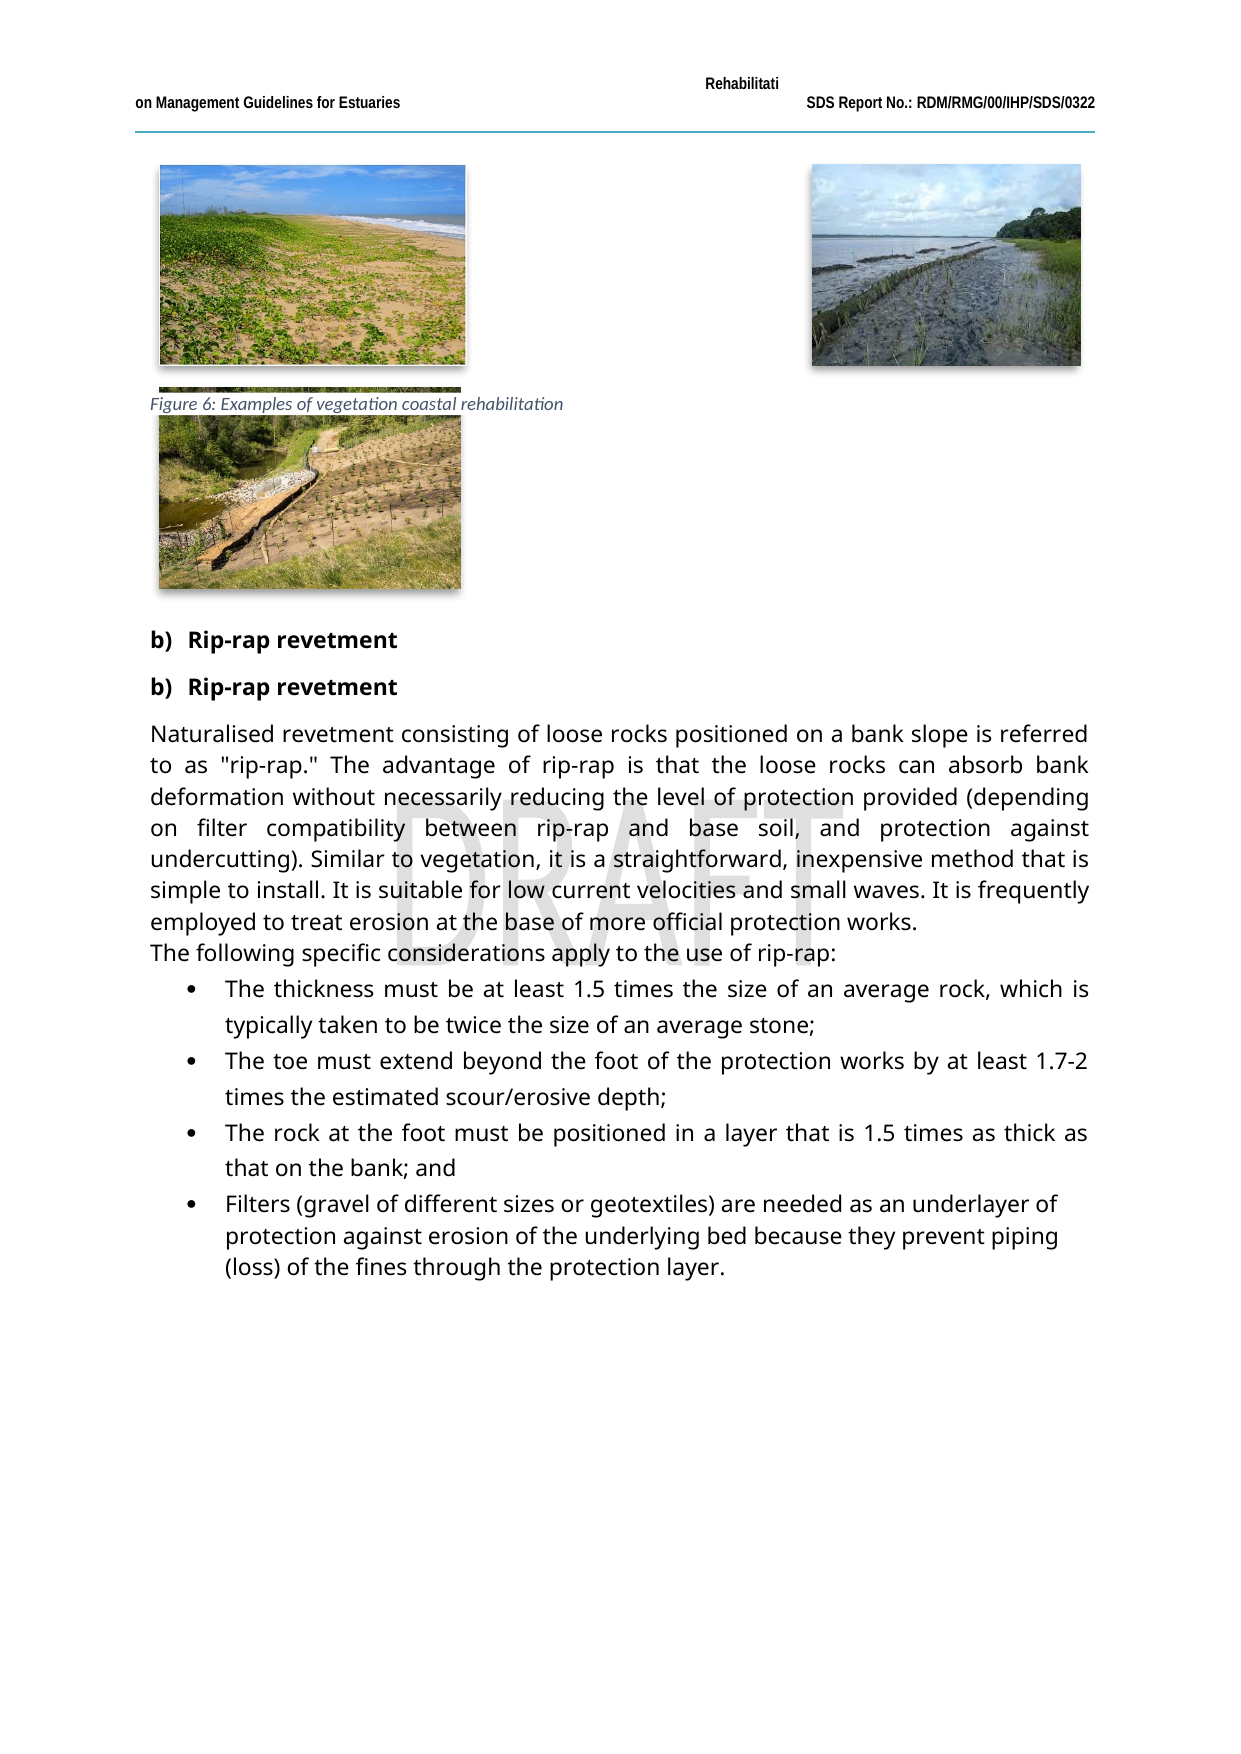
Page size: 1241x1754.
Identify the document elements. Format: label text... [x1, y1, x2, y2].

list Rip-rap revetment [150, 624, 1090, 656]
list The thickness must be at least 1.5 times the size of an average rock, which is typically taken to be twice the size of an average stone; [187, 973, 1090, 1040]
picture [159, 164, 467, 366]
list Rip-rap revetment [150, 671, 1090, 702]
list Filters (gravel of different sizes or geotextiles) are needed as an underlayer of protection against erosion of the underlying bed because they prevent piping (loss) of the fines through the protection layer. [187, 1188, 1090, 1282]
text Naturalised revetment consisting of loose rocks positioned on a bank slope is referred to as "rip-rap." The advantage of rip-rap is that the loose rocks can absorb bank deformation without necessarily reducing the level of protection provided (depending on filter compatibility between rip-rap and base soil, and protection against undercutting). Similar to vegetation, it is a straightforward, inexpensive method that is simple to install. It is suitable for low current velocities and small waves. It is frequently employed to treat erosion at the base of more official protection works. [150, 718, 1090, 937]
text The following specific considerations apply to the use of rip-rap: [150, 937, 1090, 968]
picture [159, 387, 461, 392]
picture [159, 416, 461, 589]
list The toe must extend beyond the foot of the protection works by at least 1.7-2 times the estimated scour/erosive depth; [187, 1044, 1090, 1112]
list The rock at the foot must be positioned in a layer that is 1.5 times as thick as that on the bank; and [187, 1116, 1090, 1184]
